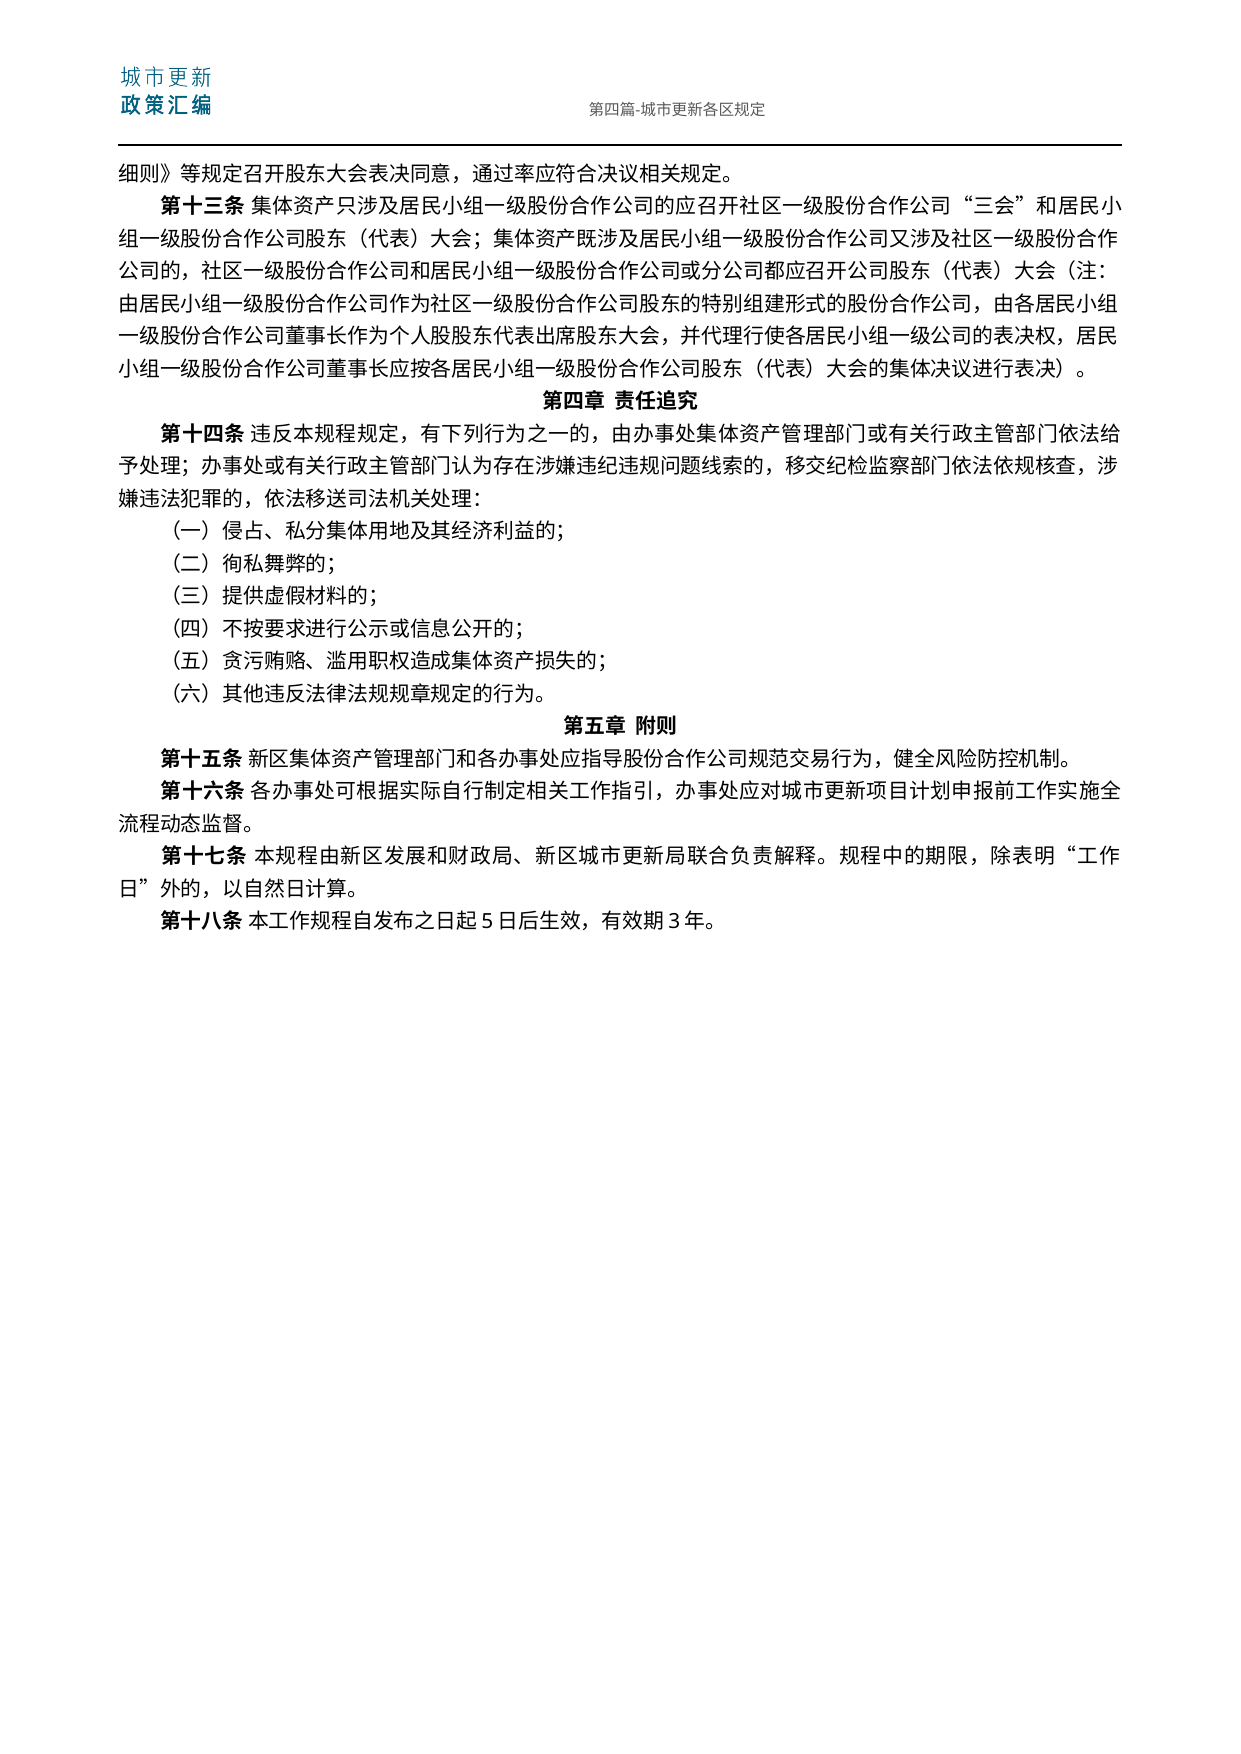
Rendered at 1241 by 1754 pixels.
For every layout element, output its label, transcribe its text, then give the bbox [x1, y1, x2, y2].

text （三）提供虚假材料的； [118, 578, 1122, 611]
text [118, 156, 1122, 188]
text （六）其他违反法律法规规章规定的行为。 [118, 676, 1122, 708]
text （二）徇私舞弊的； [118, 546, 1122, 578]
text 第十七条 本规程由新区发展和财政局、新区城市更新局联合负责解释。规程中的期限，除表明“工作日”外的，以自然日计算。 [118, 838, 1122, 903]
text （五）贪污贿赂、滥用职权造成集体资产损失的； [118, 643, 1122, 676]
text （四）不按要求进行公示或信息公开的； [118, 611, 1122, 643]
text （一）侵占、私分集体用地及其经济利益的； [118, 513, 1122, 546]
text 第十八条 本工作规程自发布之日起5日后生效，有效期3年。 [118, 903, 1122, 936]
text 第五章 附则 [118, 708, 1122, 741]
text 第十三条 集体资产只涉及居民小组一级股份合作公司的应召开社区一级股份合作公司“三会”和居民小组一级股份合作公司股东（代表）大会；集体资产既涉及居民小组一级股份合作公司又涉及社区一级股份合作公司的，社区一级股份合作公司和居民小组一级股份合作公司或分公司都应召开公司股东（代表）大会（注：由居民小组一级股份合作公司作为社区一级股份合作公司股东的特别组建形式的股份合作公司，由各居民小组一级股份合作公司董事长作为个人股股东代表出席股东大会，并代理行使各居民小组一级公司的表决权，居民小组一级股份合作公司董事长应按各居民小组一级股份合作公司股东（代表）大会的集体决议进行表决）。 [118, 188, 1122, 383]
text 第四章 责任追究 [118, 383, 1122, 416]
picture [118, 59, 211, 115]
text 第十五条 新区集体资产管理部门和各办事处应指导股份合作公司规范交易行为，健全风险防控机制。 [118, 741, 1122, 773]
text 第十六条 各办事处可根据实际自行制定相关工作指引，办事处应对城市更新项目计划申报前工作实施全流程动态监督。 [118, 773, 1122, 838]
text 第十四条 违反本规程规定，有下列行为之一的，由办事处集体资产管理部门或有关行政主管部门依法给予处理；办事处或有关行政主管部门认为存在涉嫌违纪违规问题线索的，移交纪检监察部门依法依规核查，涉嫌违法犯罪的，依法移送司法机关处理： [118, 416, 1122, 513]
